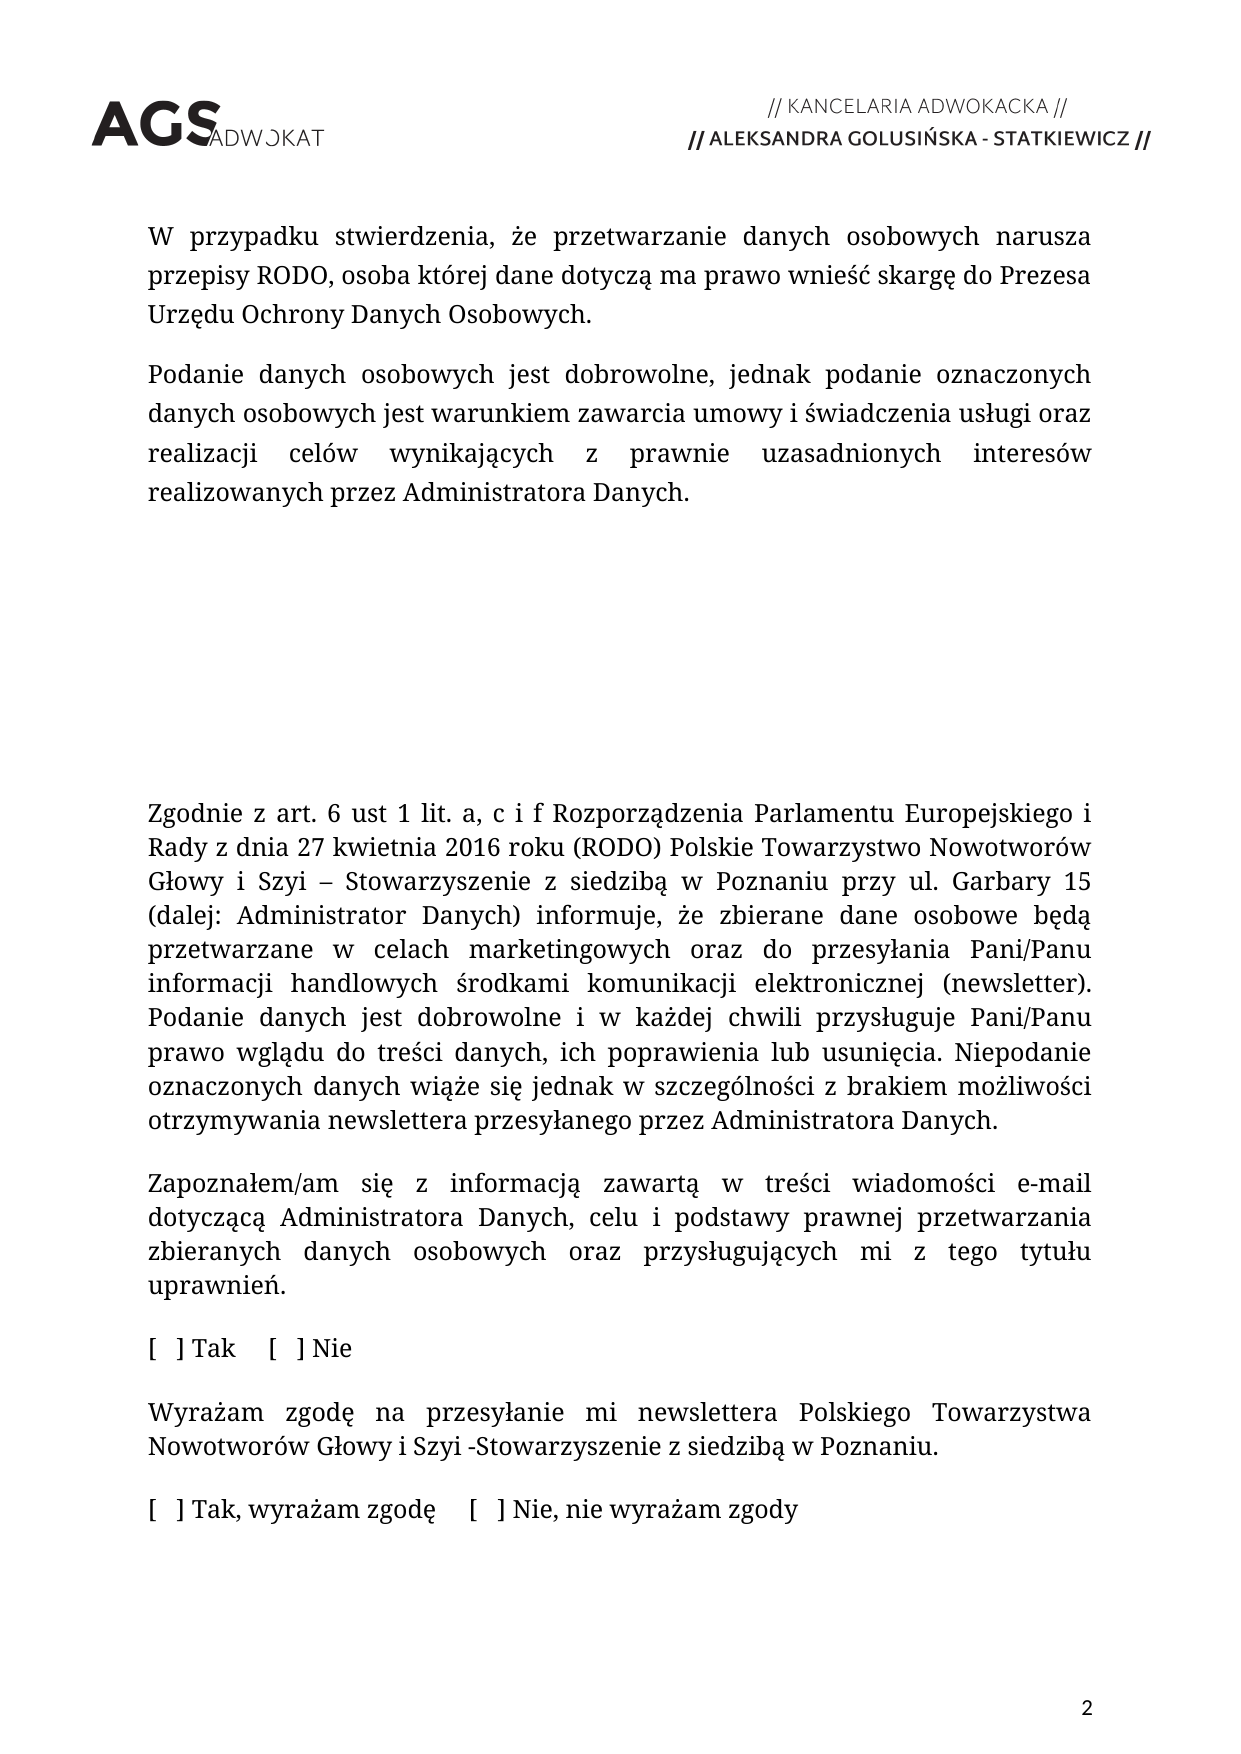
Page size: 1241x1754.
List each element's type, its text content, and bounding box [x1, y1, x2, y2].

text Zapoznałem/am się z informacją zawartą w treści wiadomości e-mail dotyczącą Administratora Danych, celu i podstawy prawnej przetwarzania zbieranych danych osobowych oraz przysługujących mi z tego tytułu uprawnień. [148, 1166, 1093, 1302]
text [ ] Tak [ ] Nie [148, 1331, 1093, 1365]
text Podanie danych osobowych jest dobrowolne, jednak podanie oznaczonych danych osobowych jest warunkiem zawarcia umowy i świadczenia usługi oraz realizacji celów wynikających z prawnie uzasadnionych interesów realizowanych przez Administratora Danych. [148, 357, 1093, 508]
text Zgodnie z art. 6 ust 1 lit. a, c i f Rozporządzenia Parlamentu Europejskiego i Rady z dnia 27 kwietnia 2016 roku (RODO) Polskie Towarzystwo Nowotworów Głowy i Szyi – Stowarzyszenie z siedzibą w Poznaniu przy ul. Garbary 15 (dalej: Administrator Danych) informuje, że zbierane dane osobowe będą przetwarzane w celach marketingowych oraz do przesyłania Pani/Panu informacji handlowych środkami komunikacji elektronicznej (newsletter). Podanie danych jest dobrowolne i w każdej chwili przysługuje Pani/Panu prawo wglądu do treści danych, ich poprawienia lub usunięcia. Niepodanie oznaczonych danych wiąże się jednak w szczególności z brakiem możliwości otrzymywania newslettera przesyłanego przez Administratora Danych. [148, 796, 1093, 1136]
picture [7, 51, 1233, 190]
text [ ] Tak, wyrażam zgodę [ ] Nie, nie wyrażam zgody [148, 1491, 1093, 1526]
text W przypadku stwierdzenia, że przetwarzanie danych osobowych narusza przepisy RODO, osoba której dane dotyczą ma prawo wnieść skargę do Prezesa Urzędu Ochrony Danych Osobowych. [148, 219, 1093, 331]
text Wyrażam zgodę na przesyłanie mi newslettera Polskiego Towarzystwa Nowotworów Głowy i Szyi -Stowarzyszenie z siedzibą w Poznaniu. [148, 1394, 1093, 1462]
